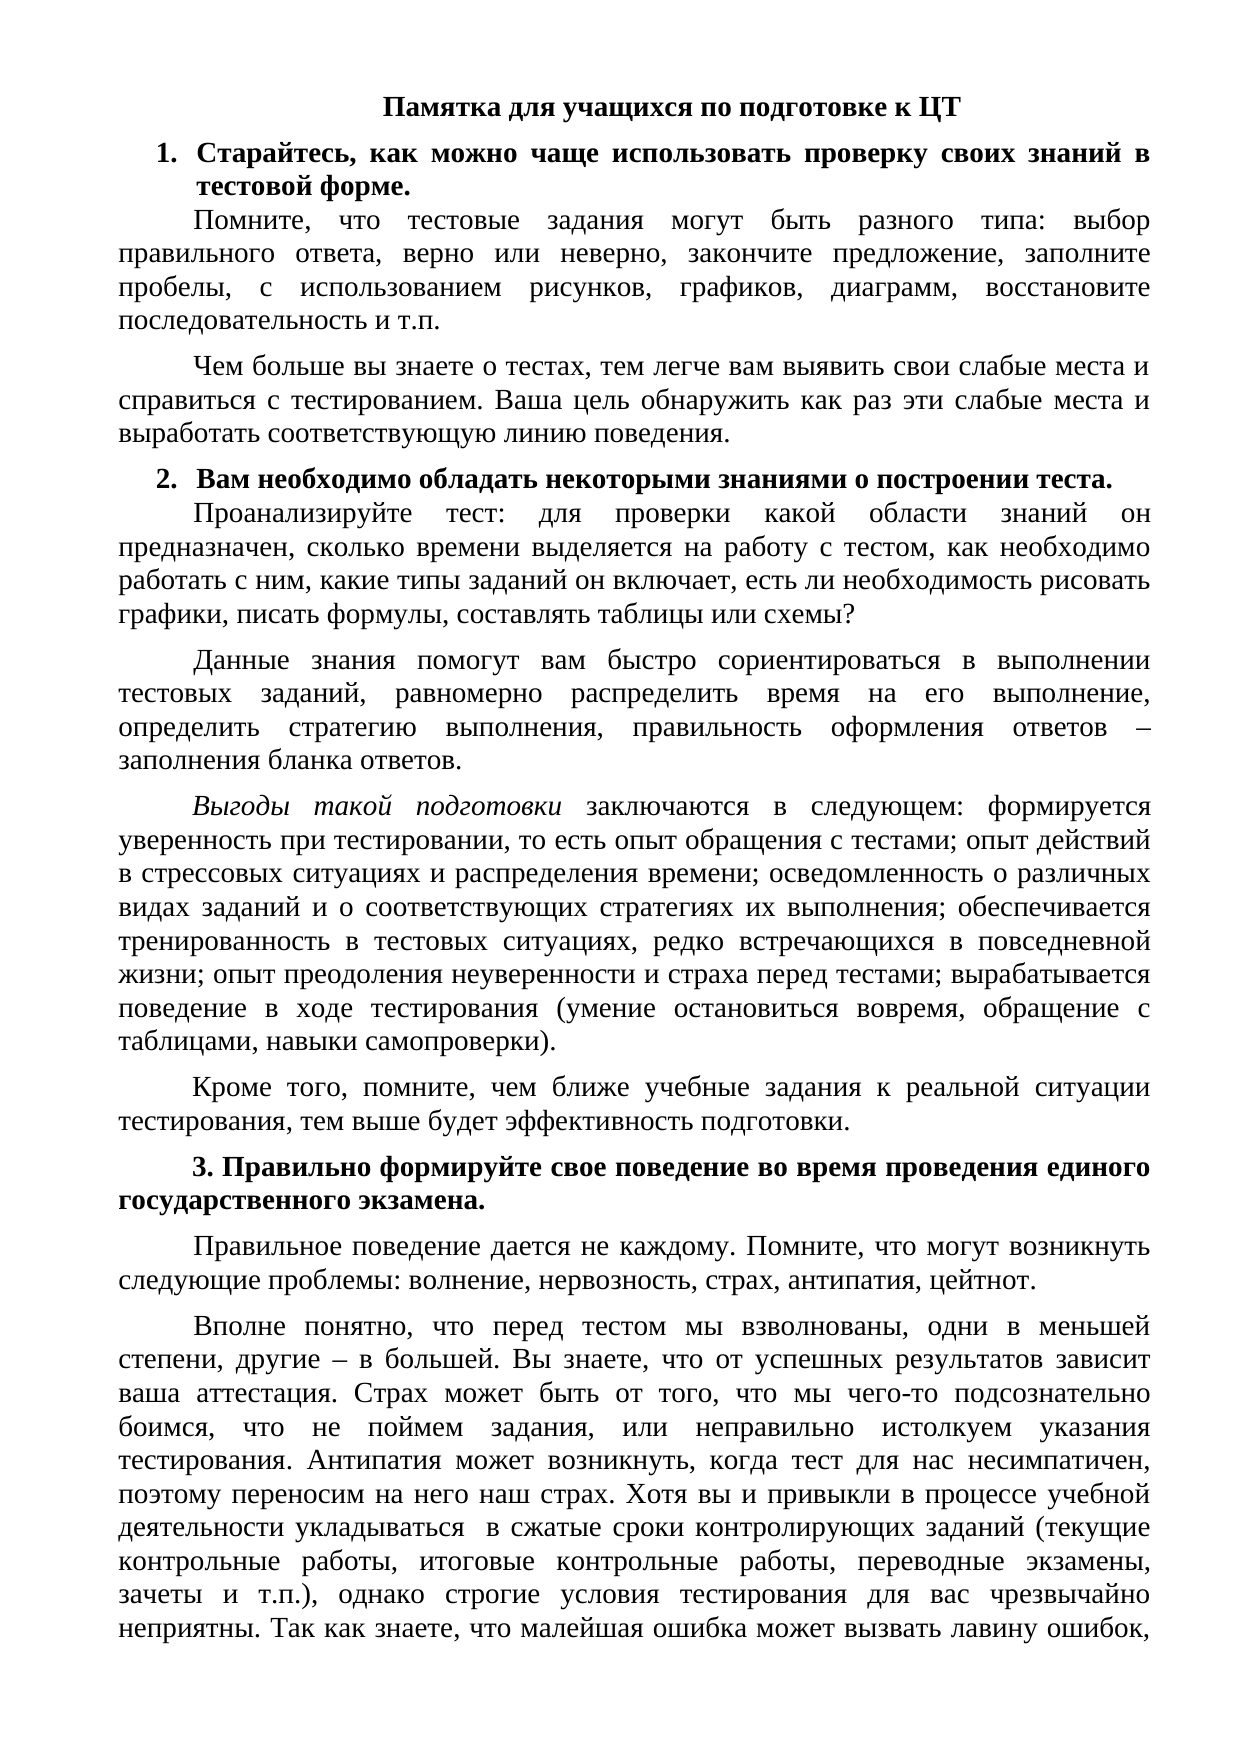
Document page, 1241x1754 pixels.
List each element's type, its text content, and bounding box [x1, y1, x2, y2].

list Старайтесь, как можно чаще использовать проверку своих знаний в тестовой форме. [156, 135, 1152, 202]
text 3. Правильно формируйте свое поведение во время проведения единого государственного экзамена. [118, 1149, 1152, 1216]
text Проанализируйте тест: для проверки какой области знаний он предназначен, сколько времени выделяется на работу с тестом, как необходимо работать с ним, какие типы заданий он включает, есть ли необходимость рисовать графики, писать формулы, составлять таблицы или схемы? [118, 495, 1152, 629]
text Памятка для учащихся по подготовке к ЦТ [118, 89, 1152, 122]
text Правильное поведение дается не каждому. Помните, что могут возникнуть следующие проблемы: волнение, нервозность, страх, антипатия, цейтнот. [118, 1228, 1152, 1296]
text Выгоды такой подготовки заключаются в следующем: формируется уверенность при тестировании, то есть опыт обращения с тестами; опыт действий в стрессовых ситуациях и распределения времени; осведомленность о различных видах заданий и о соответствующих стратегиях их выполнения; обеспечивается тренированность в тестовых ситуациях, редко встречающихся в повседневной жизни; опыт преодоления неуверенности и страха перед тестами; вырабатывается поведение в ходе тестирования (умение остановиться вовремя, обращение с таблицами, навыки самопроверки). [118, 788, 1152, 1057]
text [118, 1308, 1152, 1643]
text Помните, что тестовые задания могут быть разного типа: выбор правильного ответа, верно или неверно, закончите предложение, заполните пробелы, с использованием рисунков, графиков, диаграмм, восстановите последовательность и т.п. [118, 202, 1152, 336]
text Чем больше вы знаете о тестах, тем легче вам выявить свои слабые места и справиться с тестированием. Ваша цель обнаружить как раз эти слабые места и выработать соответствующую линию поведения. [118, 348, 1152, 449]
list Вам необходимо обладать некоторыми знаниями о построении теста. [156, 462, 1152, 495]
text Кроме того, помните, чем ближе учебные задания к реальной ситуации тестирования, тем выше будет эффективность подготовки. [118, 1069, 1152, 1136]
text Данные знания помогут вам быстро сориентироваться в выполнении тестовых заданий, равномерно распределить время на его выполнение, определить стратегию выполнения, правильность оформления ответов – заполнения бланка ответов. [118, 642, 1152, 776]
